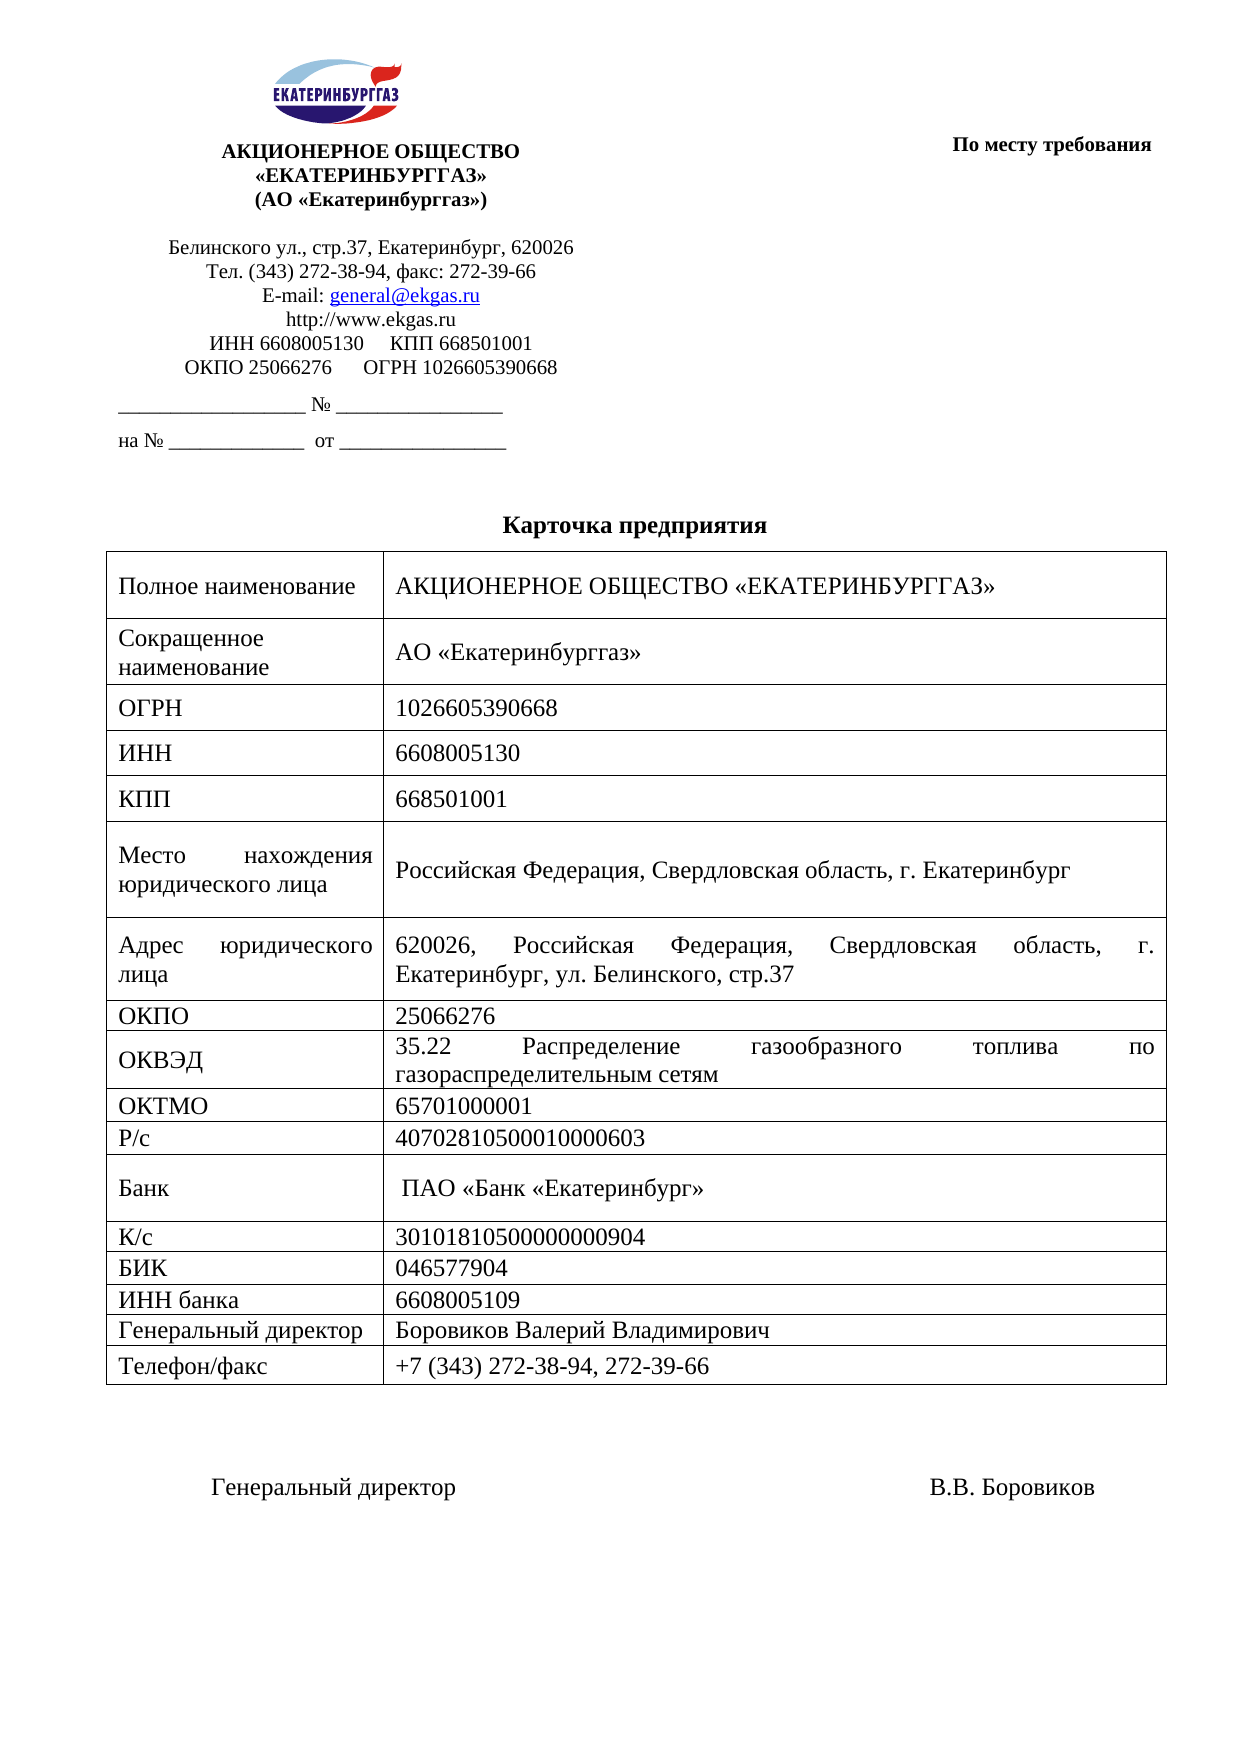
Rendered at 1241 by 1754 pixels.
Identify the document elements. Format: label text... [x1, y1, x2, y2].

table_cell ОКВЭД [107, 1031, 383, 1088]
table_cell ИНН [107, 731, 383, 775]
table_cell 620026, Российская Федерация, Свердловская область, г. Екатеринбург, ул. Белинского, стр.37 [384, 918, 1166, 1000]
table_cell Банк [107, 1155, 383, 1221]
table_cell ОКТМО [107, 1089, 383, 1121]
table_cell 40702810500010000603 [384, 1122, 1166, 1154]
table_cell 6608005130 [384, 731, 1166, 775]
table_cell Телефон/факс [107, 1346, 383, 1384]
table_header АКЦИОНЕРНОЕ ОБЩЕСТВО «ЕКАТЕРИНБУРГГАЗ» (АО «Екатеринбурггаз») Белинского ул., стр.37, Екатеринбург, 620026 Тел. (343) 272-38-94, факс: 272-39-66 E-mail: general@ekgas.ru http://www.ekgas.ru ИНН 6608005130 КПП 668501001 ОКПО 25066276 ОГРН 1026605390668 __________________ № ________________ на № _____________ от ________________ [107, 59, 635, 510]
table_cell Генеральный директор [107, 1315, 383, 1345]
table_cell Р/с [107, 1122, 383, 1154]
table_cell КПП [107, 776, 383, 821]
table_cell ОГРН [107, 685, 383, 729]
table_cell 30101810500000000904 [384, 1222, 1166, 1251]
text Генеральный директор В.В. Боровиков [118, 1472, 1152, 1500]
table_cell Российская Федерация, Свердловская область, г. Екатеринбург [384, 822, 1166, 917]
table_header По месту требования [635, 59, 1163, 510]
table_cell АО «Екатеринбурггаз» [384, 619, 1166, 684]
table_cell 046577904 [384, 1252, 1166, 1284]
table_cell 668501001 [384, 776, 1166, 821]
text Карточка предприятия [118, 510, 1152, 539]
table_cell +7 (343) 272-38-94, 272-39-66 [384, 1346, 1166, 1384]
table_header АКЦИОНЕРНОЕ ОБЩЕСТВО «ЕКАТЕРИНБУРГГАЗ» [384, 552, 1166, 618]
table_cell Боровиков Валерий Владимирович [384, 1315, 1166, 1345]
table_cell К/с [107, 1222, 383, 1251]
table_cell Адрес юридического лица [107, 918, 383, 1000]
table_cell Сокращенное наименование [107, 619, 383, 684]
table_cell 25066276 [384, 1001, 1166, 1030]
table_header Полное наименование [107, 552, 383, 618]
table_cell БИК [107, 1252, 383, 1284]
table_cell 1026605390668 [384, 685, 1166, 729]
table_cell ПАО «Банк «Екатеринбург» [384, 1155, 1166, 1221]
table_cell 35.22 Распределение газообразного топлива по газораспределительным сетям [384, 1031, 1166, 1088]
table_cell ИНН банка [107, 1285, 383, 1314]
table_cell 6608005109 [384, 1285, 1166, 1314]
table_cell Место нахождения юридического лица [107, 822, 383, 917]
table_cell 65701000001 [384, 1089, 1166, 1121]
table_cell ОКПО [107, 1001, 383, 1030]
